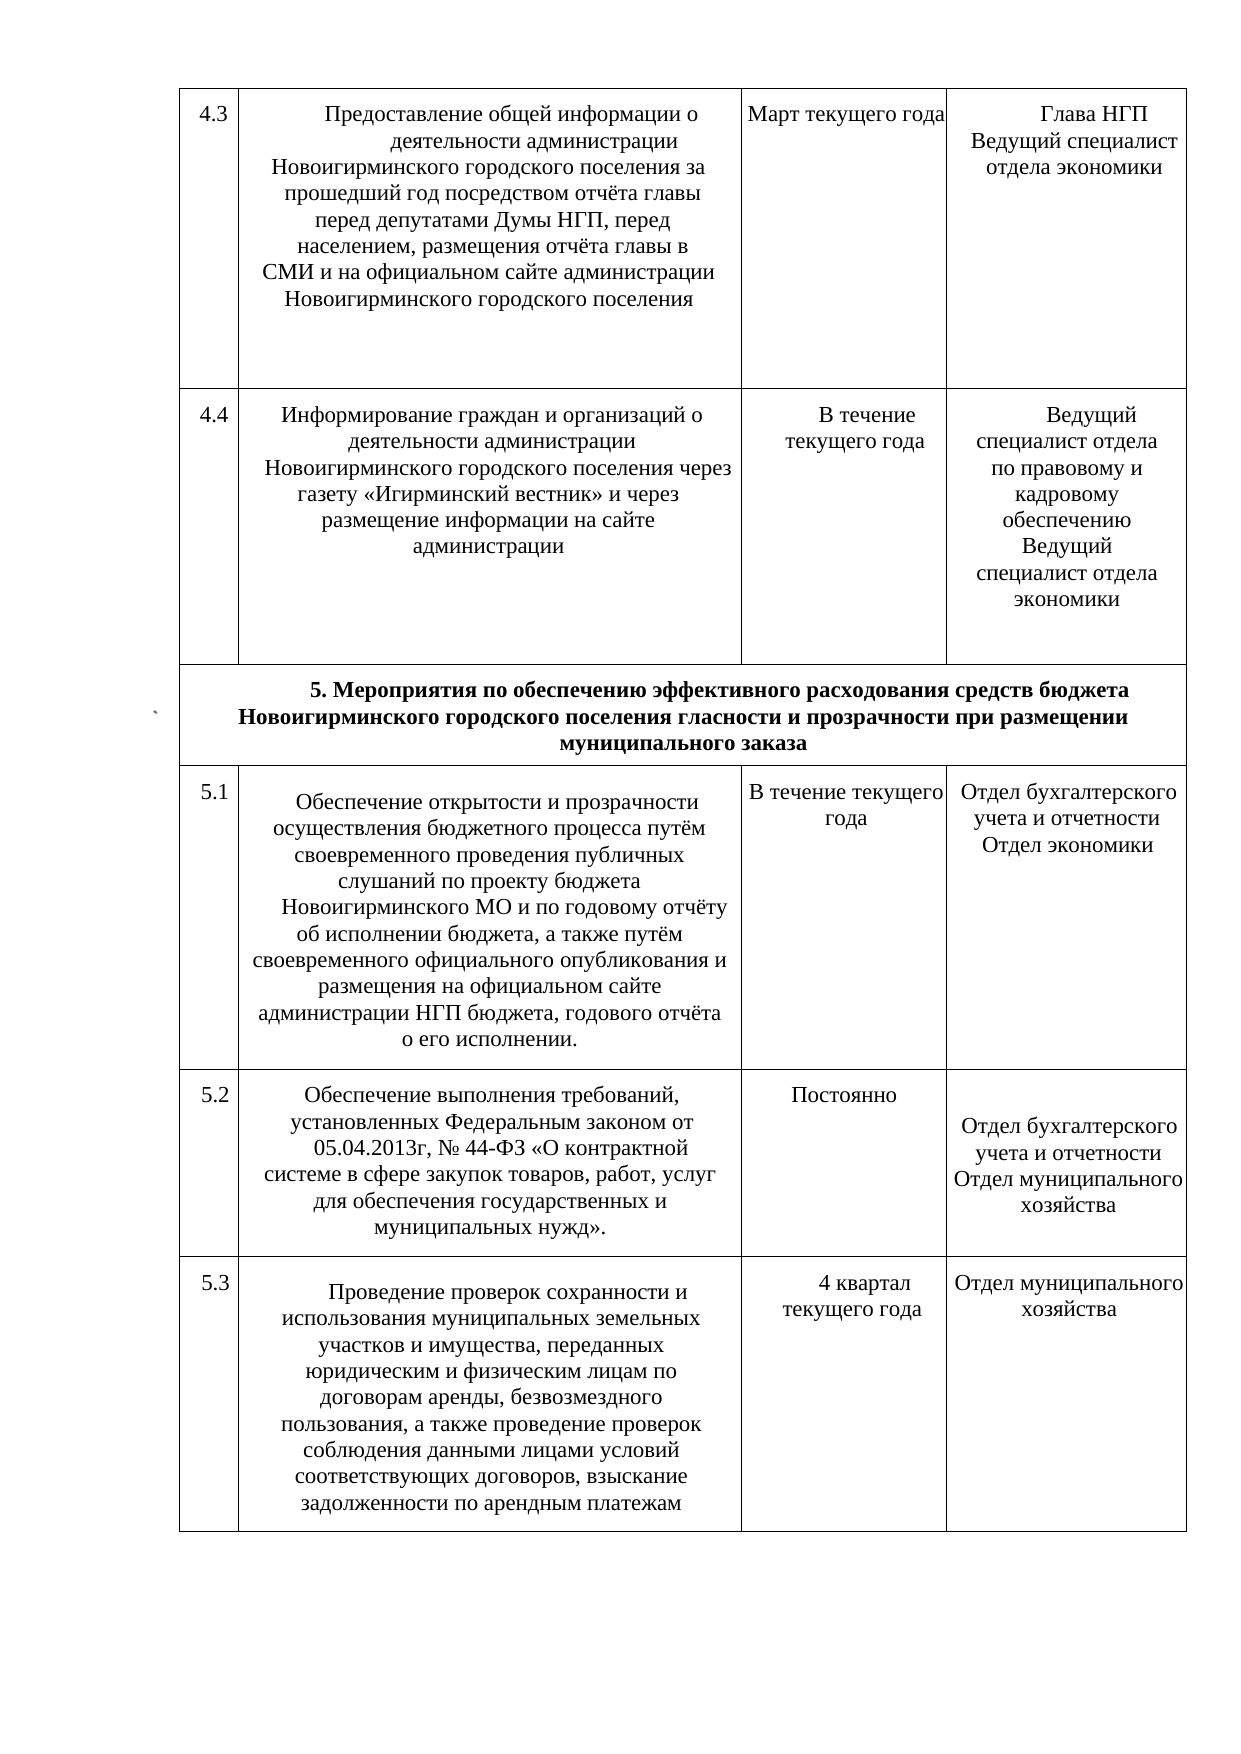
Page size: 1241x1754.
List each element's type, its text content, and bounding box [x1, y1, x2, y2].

table_cell Информирование граждан и организаций о деятельности администрации Новоигирминского городского поселения через газету «Игирминский вестник» и через размещение информации на сайте администрации [239, 389, 741, 663]
table_cell Проведение проверок сохранности и использования муниципальных земельных участков и имущества, переданных юридическим и физическим лицам по договорам аренды, безвозмездного пользования, а также проведение проверок соблюдения данными лицами условий соответствующих договоров, взыскание задолженности по арендным платежам [239, 1257, 741, 1531]
table_cell Обеспечение открытости и прозрачности осуществления бюджетного процесса путём своевременного проведения публичных слушаний по проекту бюджета Новоигирминского МО и по годовому отчёту об исполнении бюджета, а также путём своевременного официального опубликования и размещения на официальном сайте администрации НГП бюджета, годового отчёта о его исполнении. [239, 766, 741, 1068]
table_cell Отдел муниципального хозяйства [947, 1257, 1186, 1531]
table_cell В течение текущего года [742, 389, 946, 663]
table_cell 4.3 [180, 89, 238, 388]
table_cell Отдел бухгалтерского учета и отчетности Отдел муниципального хозяйства [947, 1070, 1186, 1256]
table_cell 5. Мероприятия по обеспечению эффективного расходования средств бюджета Новоигирминского городского поселения гласности и прозрачности при размещении муниципального заказа [180, 665, 1186, 765]
table_cell 4.4 [180, 389, 238, 663]
table_cell Предоставление общей информации о деятельности администрации Новоигирминского городского поселения за прошедший год посредством отчёта главы перед депутатами Думы НГП, перед населением, размещения отчёта главы в СМИ и на официальном сайте администрации Новоигирминского городского поселения [239, 89, 741, 388]
table_cell 4 квартал текущего года [742, 1257, 946, 1531]
table_cell Март текущего года [742, 89, 946, 388]
table_cell Отдел бухгалтерского учета и отчетности Отдел экономики [947, 766, 1186, 1068]
table_cell Обеспечение выполнения требований, установленных Федеральным законом от 05.04.2013г, № 44-ФЗ «О контрактной системе в сфере закупок товаров, работ, услуг для обеспечения государственных и муниципальных нужд». [239, 1070, 741, 1256]
table_cell 5.2 [180, 1070, 238, 1256]
table_cell Ведущий специалист отдела по правовому и кадровому обеспечению Ведущий специалист отдела экономики [947, 389, 1186, 663]
table_cell В течение текущего года [742, 766, 946, 1068]
table_cell 5.3 [180, 1257, 238, 1531]
table_cell Постоянно [742, 1070, 946, 1256]
table_cell Глава НГП Ведущий специалист отдела экономики [947, 89, 1186, 388]
table_cell 5.1 [180, 766, 238, 1068]
